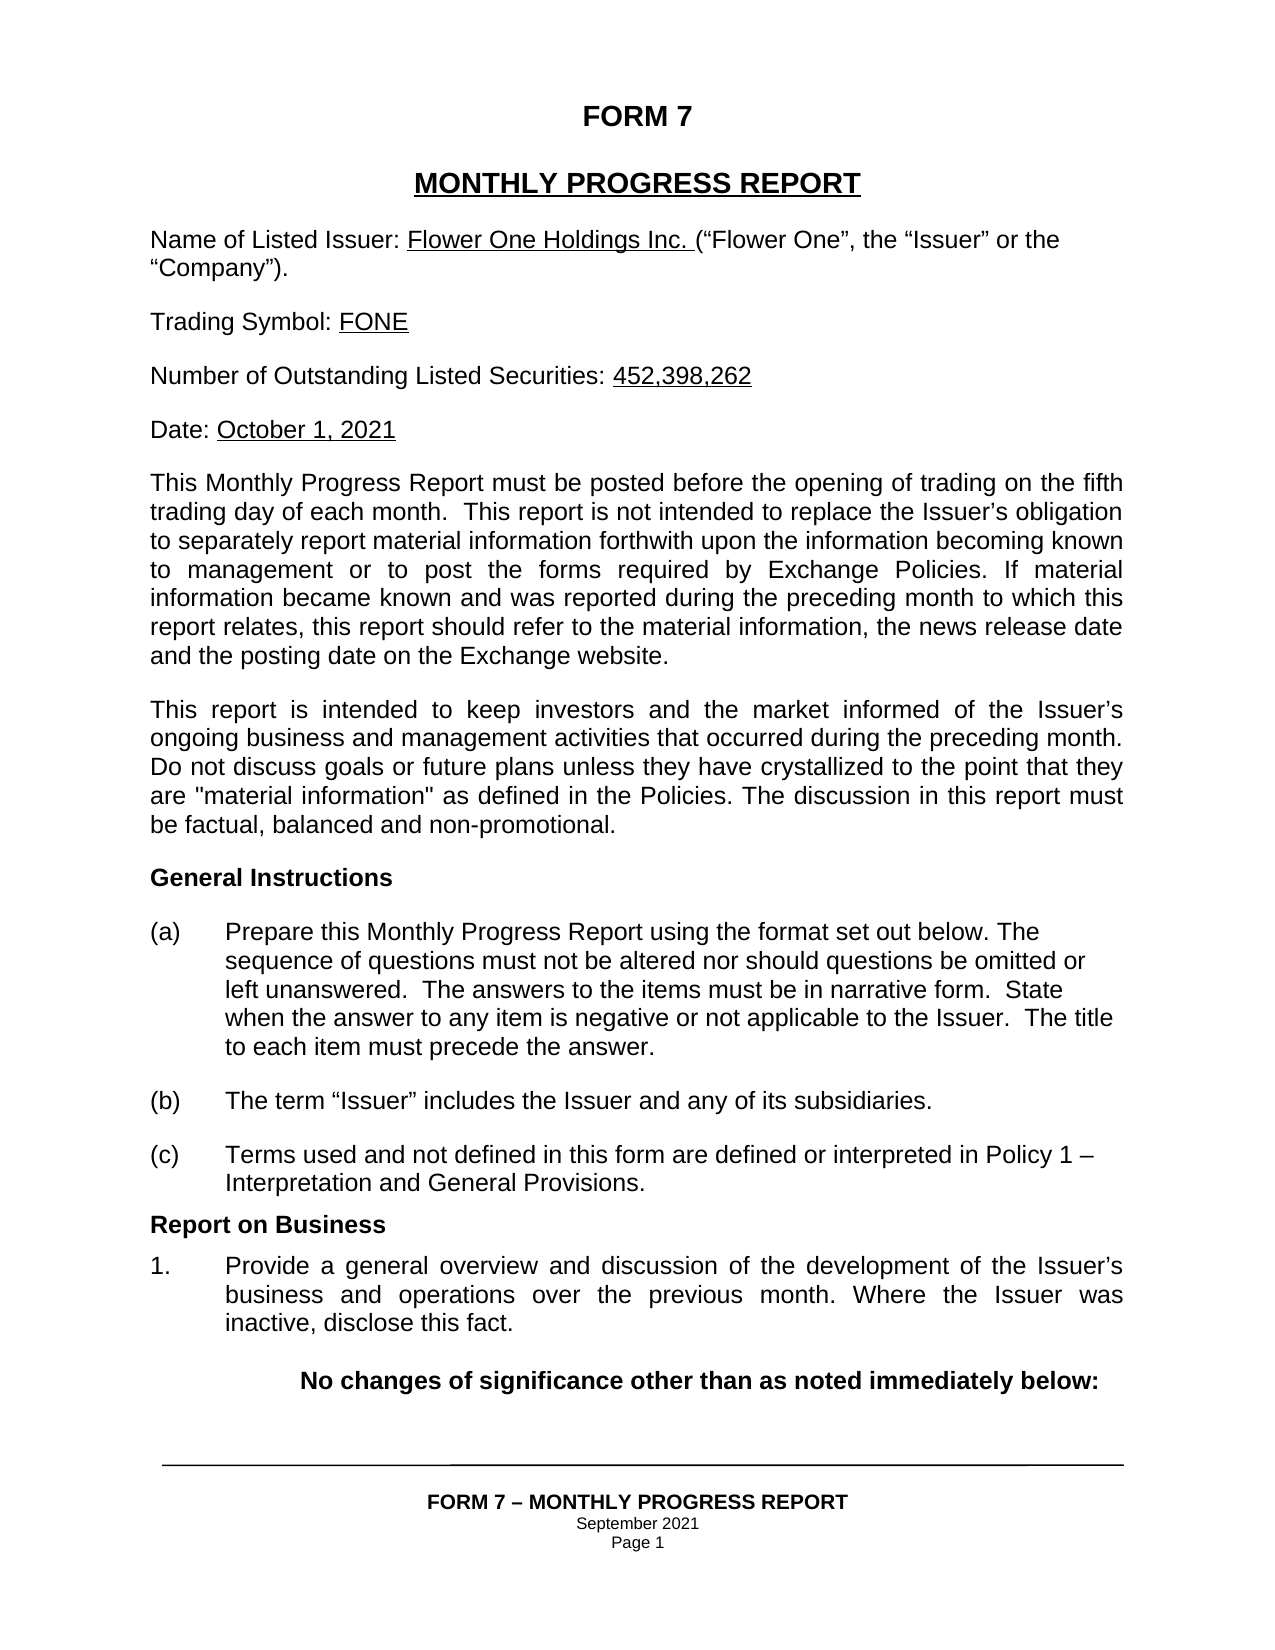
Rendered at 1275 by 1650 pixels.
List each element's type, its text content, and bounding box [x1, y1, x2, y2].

list No changes of significance other than as noted immediately below: [300, 1366, 1125, 1395]
text Date: October 1, 2021 [150, 415, 1125, 443]
text Name of Listed Issuer: Flower One Holdings Inc. (“Flower One”, the “Issuer” or the “Company”). [150, 225, 1125, 282]
list Terms used and not defined in this form are defined or interpreted in Policy 1 – Interpretation and General Provisions. [150, 1140, 1125, 1197]
list The term “Issuer” includes the Issuer and any of its subsidiaries. [150, 1086, 1125, 1115]
text This report is intended to keep investors and the market informed of the Issuer’s ongoing business and management activities that occurred during the preceding month. Do not discuss goals or future plans unless they have crystallized to the point that they are "material information" as defined in the Policies. The discussion in this report must be factual, balanced and non-promotional. [150, 695, 1125, 838]
text Trading Symbol: FONE [150, 307, 1125, 336]
title FORM 7 [150, 99, 1125, 133]
text Number of Outstanding Listed Securities: 452,398,262 [150, 361, 1125, 390]
list Prepare this Monthly Progress Report using the format set out below. The sequence of questions must not be altered nor should questions be omitted or left unanswered. The answers to the items must be in narrative form. State when the answer to any item is negative or not applicable to the Issuer. The title to each item must precede the answer. [150, 917, 1125, 1061]
text General Instructions [150, 863, 1125, 892]
list Provide a general overview and discussion of the development of the Issuer’s business and operations over the previous month. Where the Issuer was inactive, disclose this fact. [150, 1251, 1125, 1337]
text This Monthly Progress Report must be posted before the opening of trading on the fifth trading day of each month. This report is not intended to replace the Issuer’s obligation to separately report material information forthwith upon the information becoming known to management or to post the forms required by Exchange Policies. If material information became known and was reported during the preceding month to which this report relates, this report should refer to the material information, the news release date and the posting date on the Exchange website. [150, 468, 1125, 670]
list Report on Business [150, 1210, 1125, 1238]
title MONTHLY PROGRESS REPORT [150, 166, 1125, 200]
